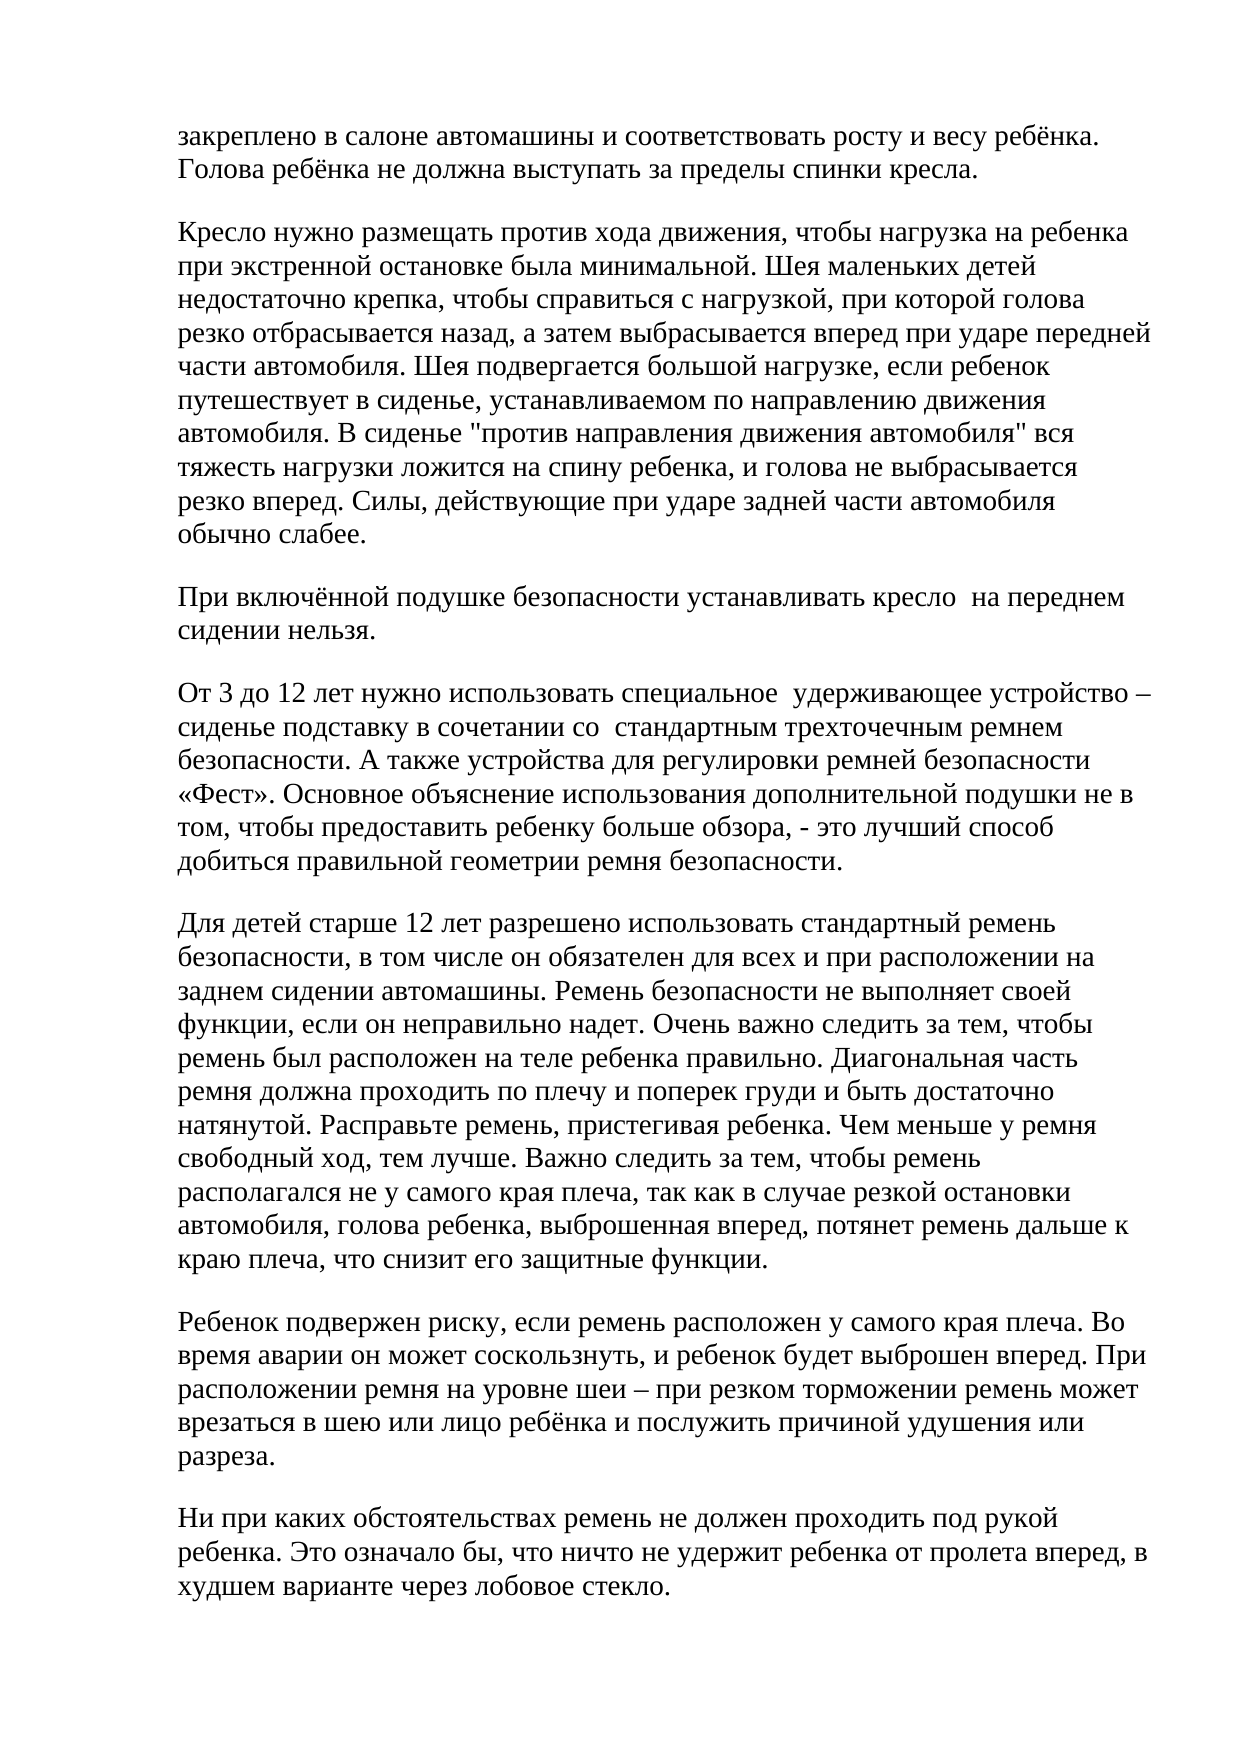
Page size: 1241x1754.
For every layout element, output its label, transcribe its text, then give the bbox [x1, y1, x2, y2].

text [177, 118, 1152, 185]
text Для детей старше 12 лет разрешено использовать стандартный ремень безопасности, в том числе он обязателен для всех и при расположении на заднем сидении автомашины. Ремень безопасности не выполняет своей функции, если он неправильно надет. Очень важно следить за тем, чтобы ремень был расположен на теле ребенка правильно. Диагональная часть ремня должна проходить по плечу и поперек груди и быть достаточно натянутой. Расправьте ремень, пристегивая ребенка. Чем меньше у ремня свободный ход, тем лучше. Важно следить за тем, чтобы ремень располагался не у самого края плеча, так как в случае резкой остановки автомобиля, голова ребенка, выброшенная вперед, потянет ремень дальше к краю плеча, что снизит его защитные функции. [177, 906, 1152, 1274]
text Ребенок подвержен риску, если ремень расположен у самого края плеча. Во время аварии он может соскользнуть, и ребенок будет выброшен вперед. При расположении ремня на уровне шеи – при резком торможении ремень может врезаться в шею или лицо ребёнка и послужить причиной удушения или разреза. [177, 1304, 1152, 1471]
text Кресло нужно размещать против хода движения, чтобы нагрузка на ребенка при экстренной остановке была минимальной. Шея маленьких детей недостаточно крепка, чтобы справиться с нагрузкой, при которой голова резко отбрасывается назад, а затем выбрасывается вперед при ударе передней части автомобиля. Шея подвергается большой нагрузке, если ребенок путешествует в сиденье, устанавливаемом по направлению движения автомобиля. В сиденье "против направления движения автомобиля" вся тяжесть нагрузки ложится на спину ребенка, и голова не выбрасывается резко вперед. Силы, действующие при ударе задней части автомобиля обычно слабее. [177, 214, 1152, 550]
text Ни при каких обстоятельствах ремень не должен проходить под рукой ребенка. Это означало бы, что ничто не удержит ребенка от пролета вперед, в худшем варианте через лобовое стекло. [177, 1501, 1152, 1601]
text От 3 до 12 лет нужно использовать специальное удерживающее устройство – сиденье подставку в сочетании со стандартным трехточечным ремнем безопасности. А также устройства для регулировки ремней безопасности «Фест». Основное объяснение использования дополнительной подушки не в том, чтобы предоставить ребенку больше обзора, - это лучший способ добиться правильной геометрии ремня безопасности. [177, 675, 1152, 876]
text При включённой подушке безопасности устанавливать кресло на переднем сидении нельзя. [177, 579, 1152, 646]
